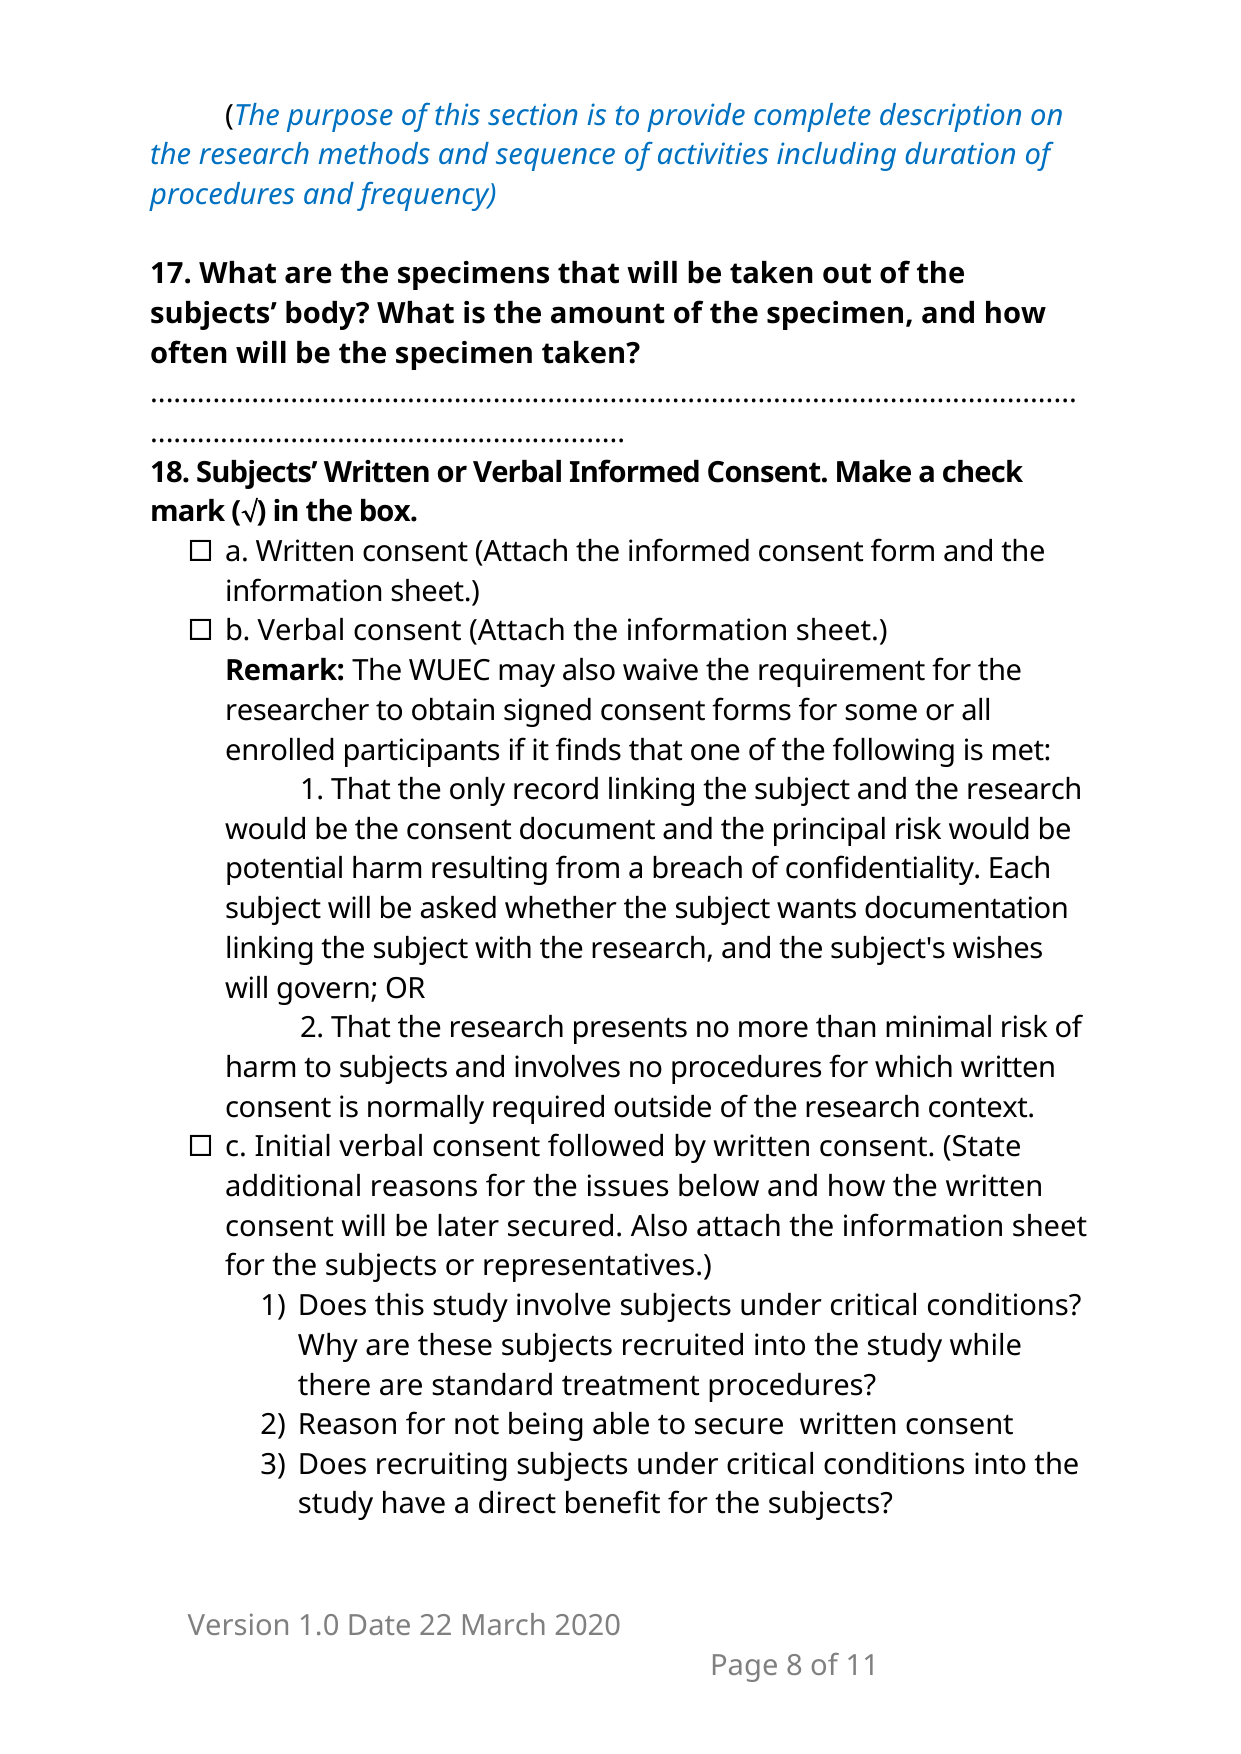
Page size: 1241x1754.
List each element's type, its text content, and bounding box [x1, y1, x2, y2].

list c. Initial verbal consent followed by written consent. (State additional reasons for the issues below and how the written consent will be later secured. Also attach the information sheet for the subjects or representatives.) [187, 1126, 1090, 1284]
list b. Verbal consent (Attach the information sheet.) [187, 610, 1090, 649]
list 1. That the only record linking the subject and the research would be the consent document and the principal risk would be potential harm resulting from a breach of confidentiality. Each subject will be asked whether the subject wants documentation linking the subject with the research, and the subject's wishes will govern; OR [225, 768, 1090, 1007]
text 17. What are the specimens that will be taken out of the subjects’ body? What is the amount of the specimen, and how often will be the specimen taken? [150, 252, 1090, 372]
text .................................................................................................................................................................................... [150, 372, 1086, 451]
text 18. Subjects’ Written or Verbal Informed Consent. Make a check mark () in the box. [150, 451, 1086, 530]
text (The purpose of this section is to provide complete description on the research methods and sequence of activities including duration of procedures and frequency) [150, 94, 1090, 213]
list Does this study involve subjects under critical conditions? Why are these subjects recruited into the study while there are standard treatment procedures? [260, 1284, 1090, 1403]
list a. Written consent (Attach the informed consent form and the information sheet.) [187, 530, 1090, 610]
list 2. That the research presents no more than minimal risk of harm to subjects and involves no procedures for which written consent is normally required outside of the research context. [225, 1007, 1090, 1126]
list Remark: The WUEC may also waive the requirement for the researcher to obtain signed consent forms for some or all enrolled participants if it finds that one of the following is met: [225, 649, 1090, 768]
list Does recruiting subjects under critical conditions into the study have a direct benefit for the subjects? [260, 1443, 1090, 1522]
list Reason for not being able to secure written consent [260, 1403, 1090, 1443]
